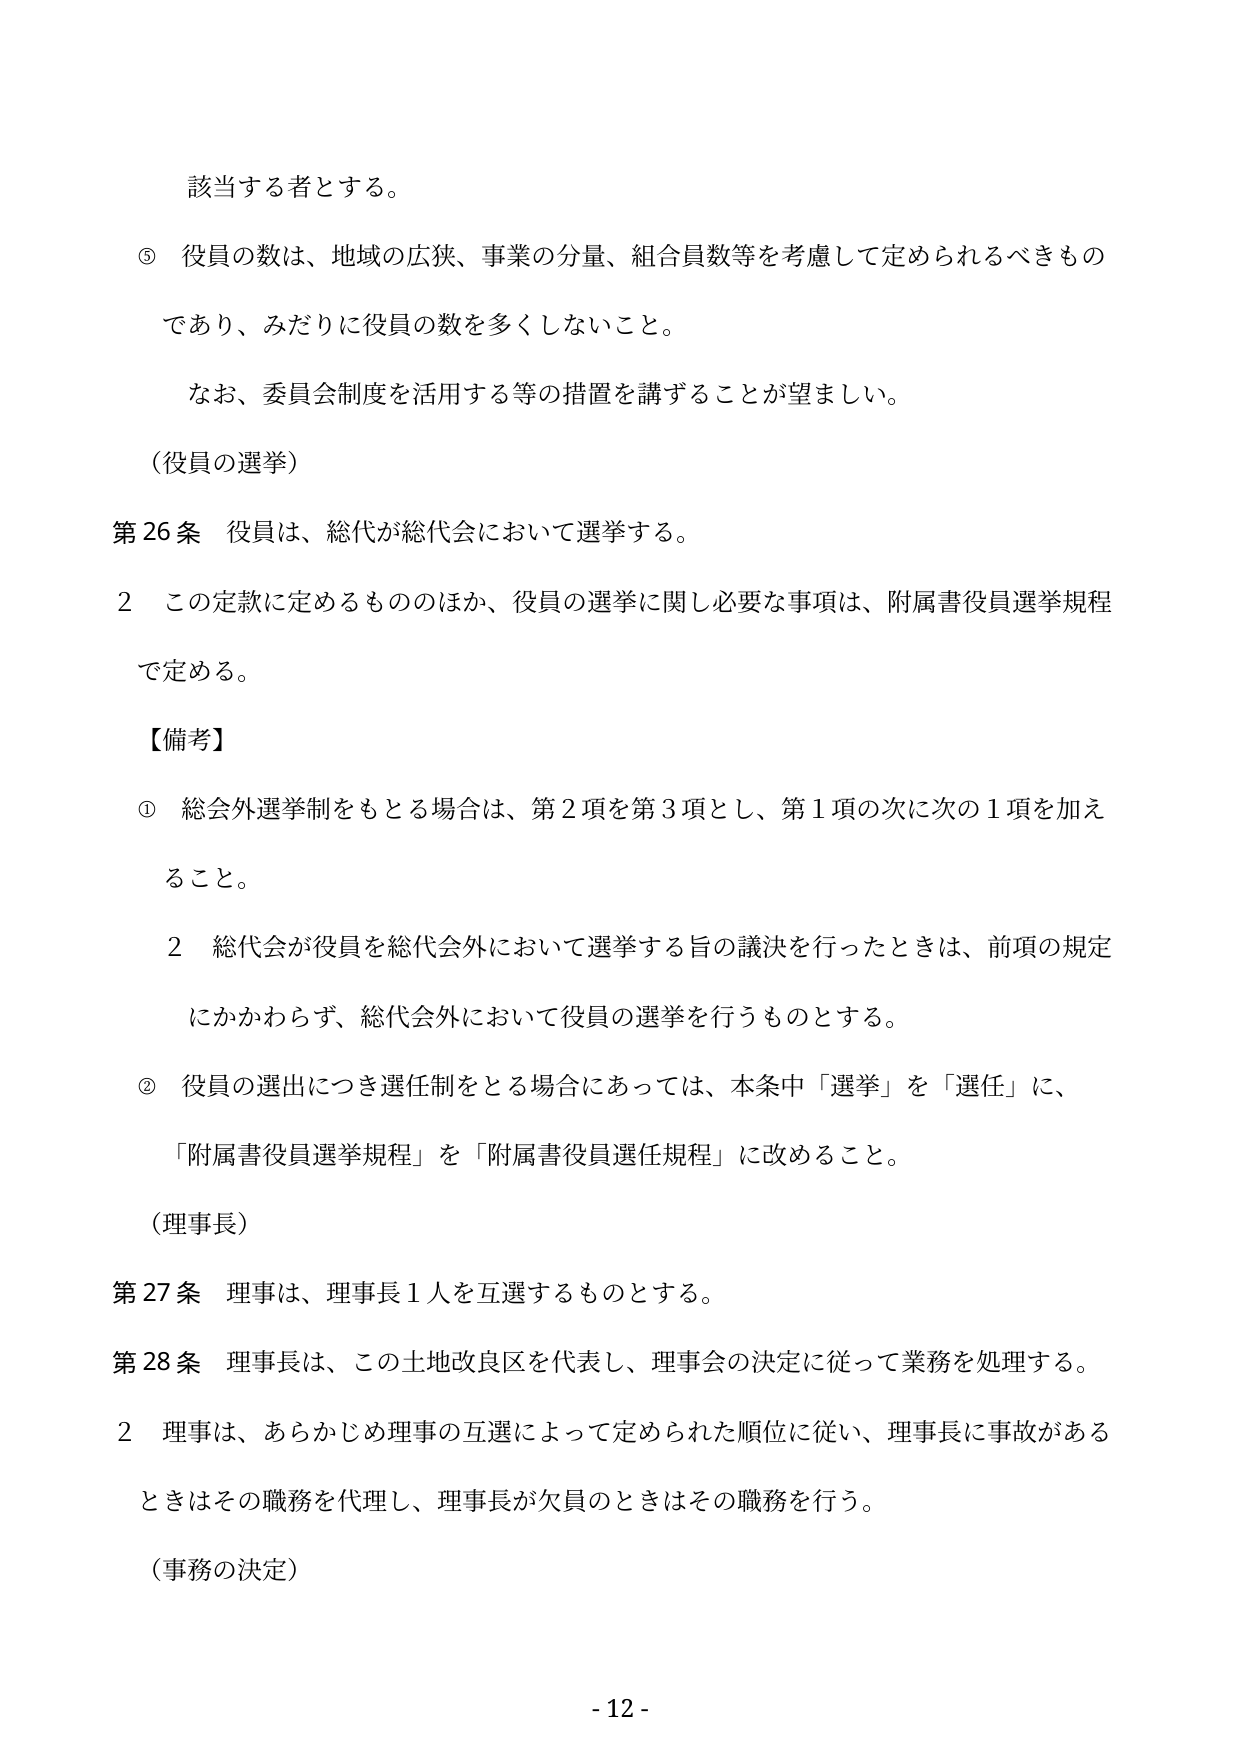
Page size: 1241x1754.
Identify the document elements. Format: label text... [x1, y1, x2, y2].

text 【備考】 [112, 704, 1128, 773]
text ２ 理事は、あらかじめ理事の互選によって定められた順位に従い、理事長に事故があるときはその職務を代理し、理事長が欠員のときはその職務を行う。 [112, 1396, 1128, 1534]
text 第28条 理事長は、この土地改良区を代表し、理事会の決定に従って業務を処理する。 [112, 1327, 1128, 1396]
text （役員の選挙） [112, 427, 1128, 497]
text ② 役員の選出につき選任制をとる場合にあっては、本条中「選挙」を「選任」に、「附属書役員選挙規程」を「附属書役員選任規程」に改めること。 [137, 1050, 1128, 1188]
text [162, 151, 1128, 220]
text なお、委員会制度を活用する等の措置を講ずることが望ましい。 [112, 358, 1128, 427]
text ２ この定款に定めるもののほか、役員の選挙に関し必要な事項は、附属書役員選挙規程で定める。 [112, 566, 1128, 704]
text ① 総会外選挙制をもとる場合は、第２項を第３項とし、第１項の次に次の１項を加えること。 [137, 773, 1128, 912]
text 第26条 役員は、総代が総代会において選挙する。 [112, 497, 1128, 566]
text ⑤ 役員の数は、地域の広狭、事業の分量、組合員数等を考慮して定められるべきものであり、みだりに役員の数を多くしないこと。 [137, 220, 1128, 358]
text ２ 総代会が役員を総代会外において選挙する旨の議決を行ったときは、前項の規定にかかわらず、総代会外において役員の選挙を行うものとする。 [162, 912, 1128, 1050]
text 第27条 理事は、理事長１人を互選するものとする。 [112, 1257, 1128, 1327]
text （理事長） [112, 1188, 1128, 1257]
text （事務の決定） [112, 1534, 1128, 1603]
